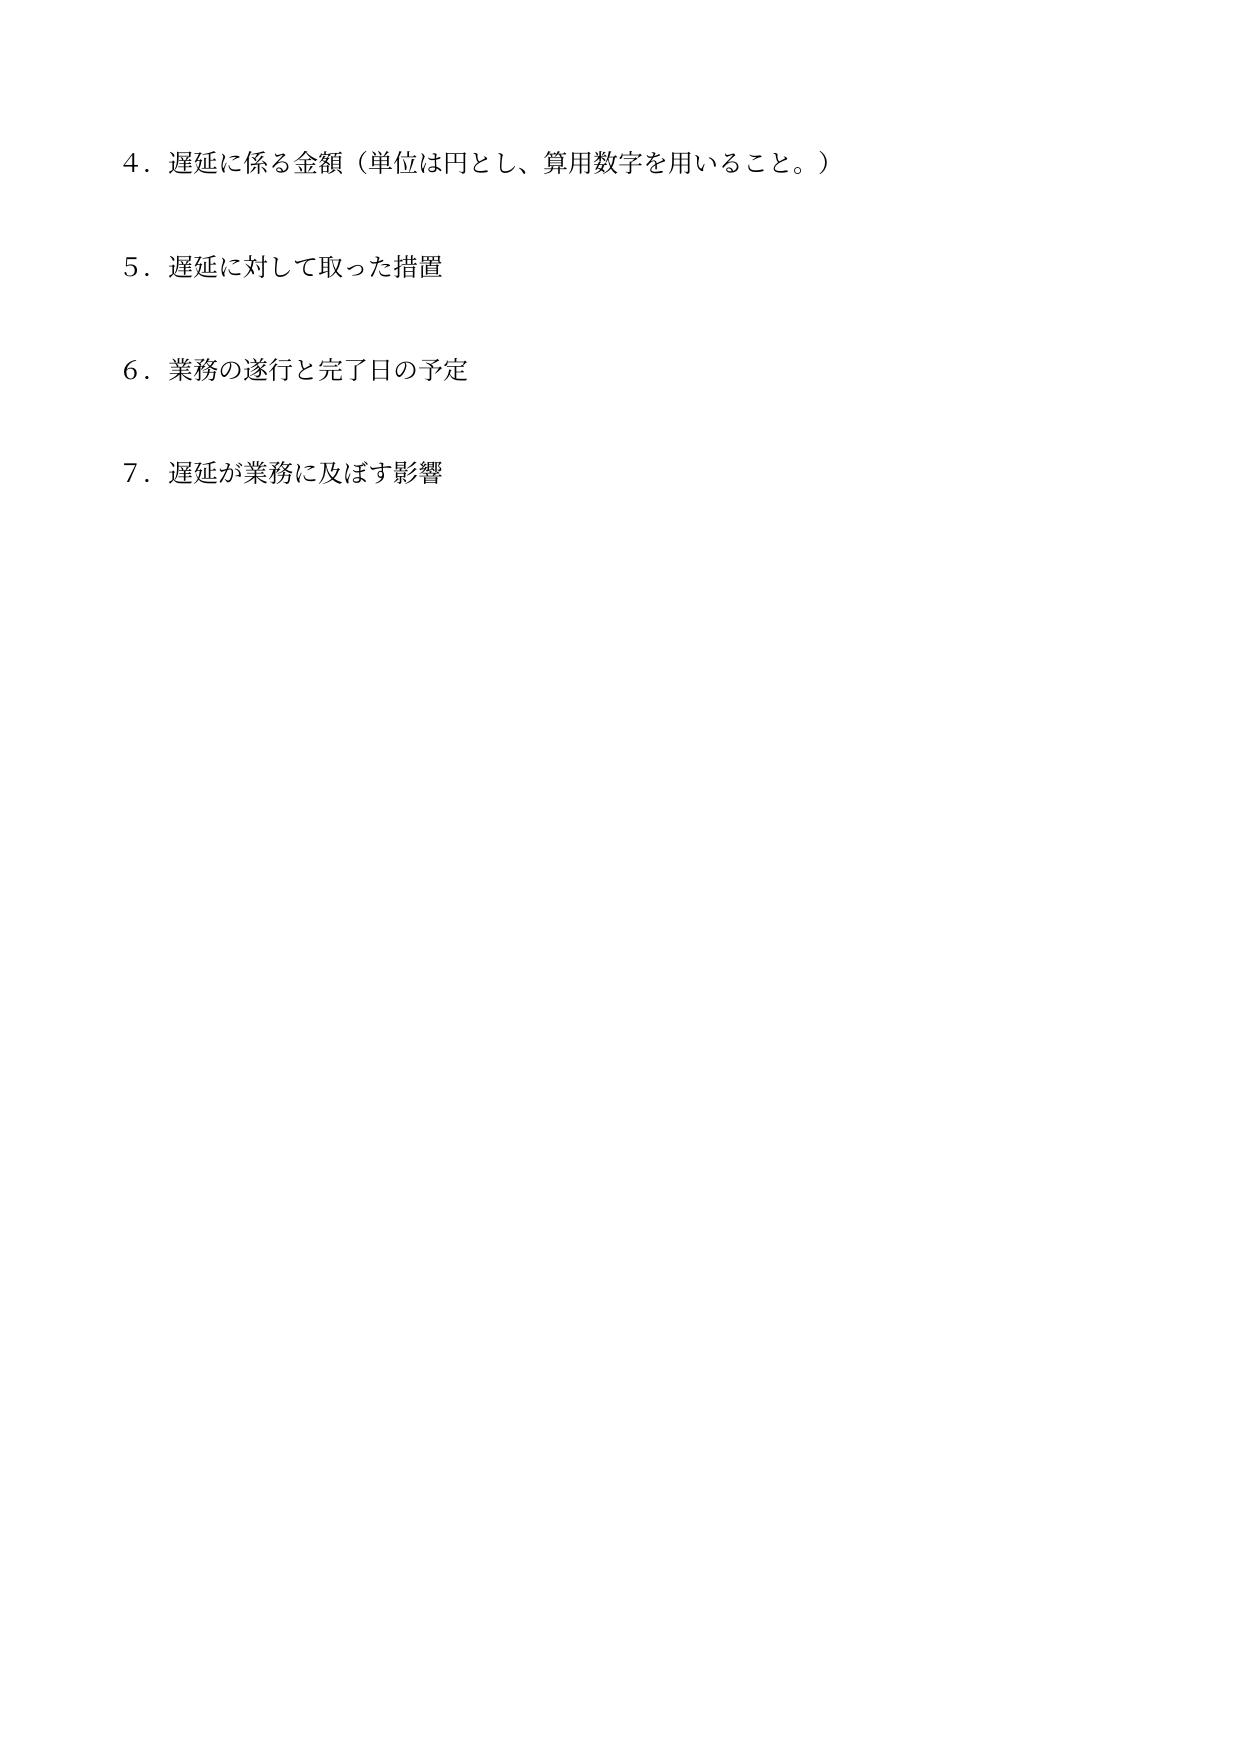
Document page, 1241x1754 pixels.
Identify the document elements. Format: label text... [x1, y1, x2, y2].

text ６．業務の遂行と完了日の予定 [118, 334, 1122, 403]
text ５．遅延に対して取った措置 [118, 231, 1122, 300]
text ４．遅延に係る金額（単位は円とし、算用数字を用いること。） [118, 127, 1122, 196]
text ７．遅延が業務に及ぼす影響 [118, 438, 1122, 507]
